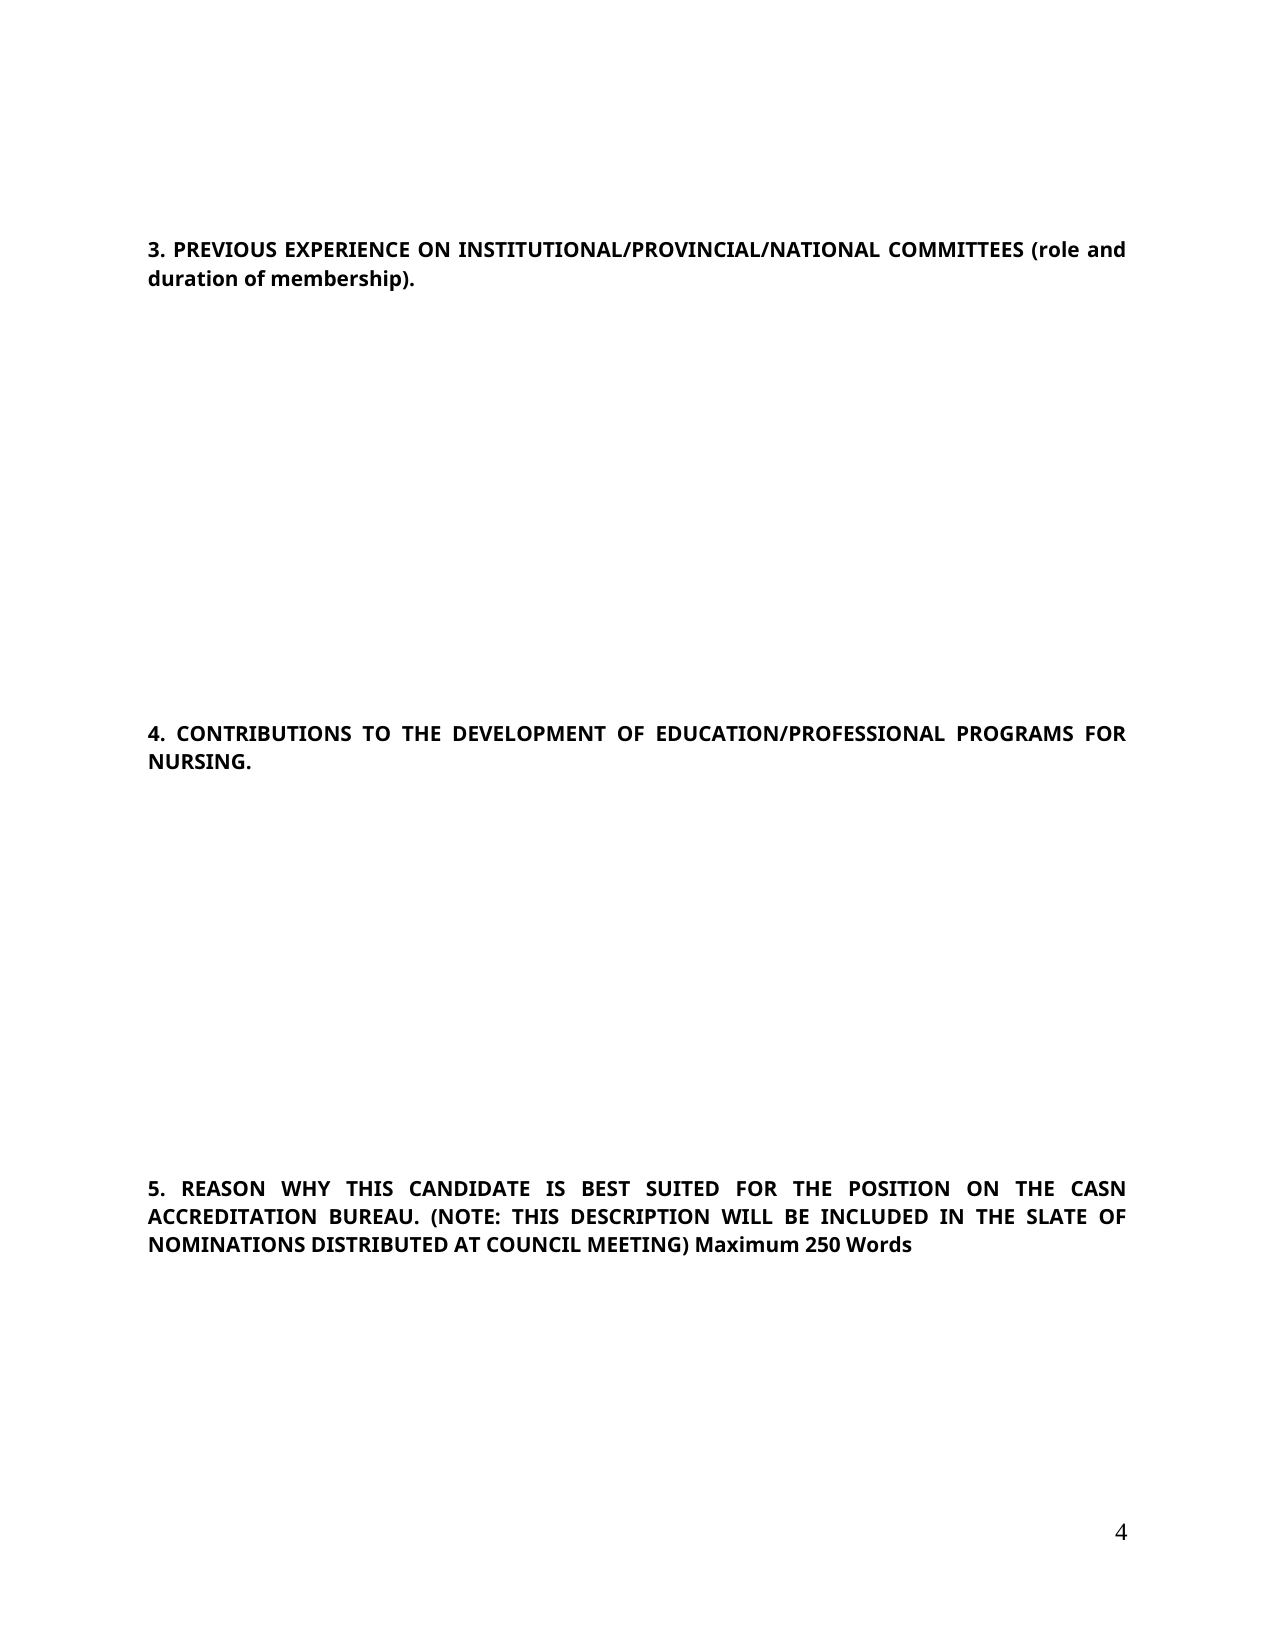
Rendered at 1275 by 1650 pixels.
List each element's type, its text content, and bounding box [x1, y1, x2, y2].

text 4. CONTRIBUTIONS TO THE DEVELOPMENT OF EDUCATION/PROFESSIONAL PROGRAMS FOR NURSING. [148, 719, 1127, 776]
text 5. REASON WHY THIS CANDIDATE IS BEST SUITED FOR THE POSITION ON THE CASN ACCREDITATION BUREAU. (NOTE: THIS DESCRIPTION WILL BE INCLUDED IN THE SLATE OF NOMINATIONS DISTRIBUTED AT COUNCIL MEETING) Maximum 250 Words [148, 1174, 1127, 1259]
text 3. PREVIOUS EXPERIENCE ON INSTITUTIONAL/PROVINCIAL/NATIONAL COMMITTEES (role and duration of membership). [148, 235, 1127, 292]
